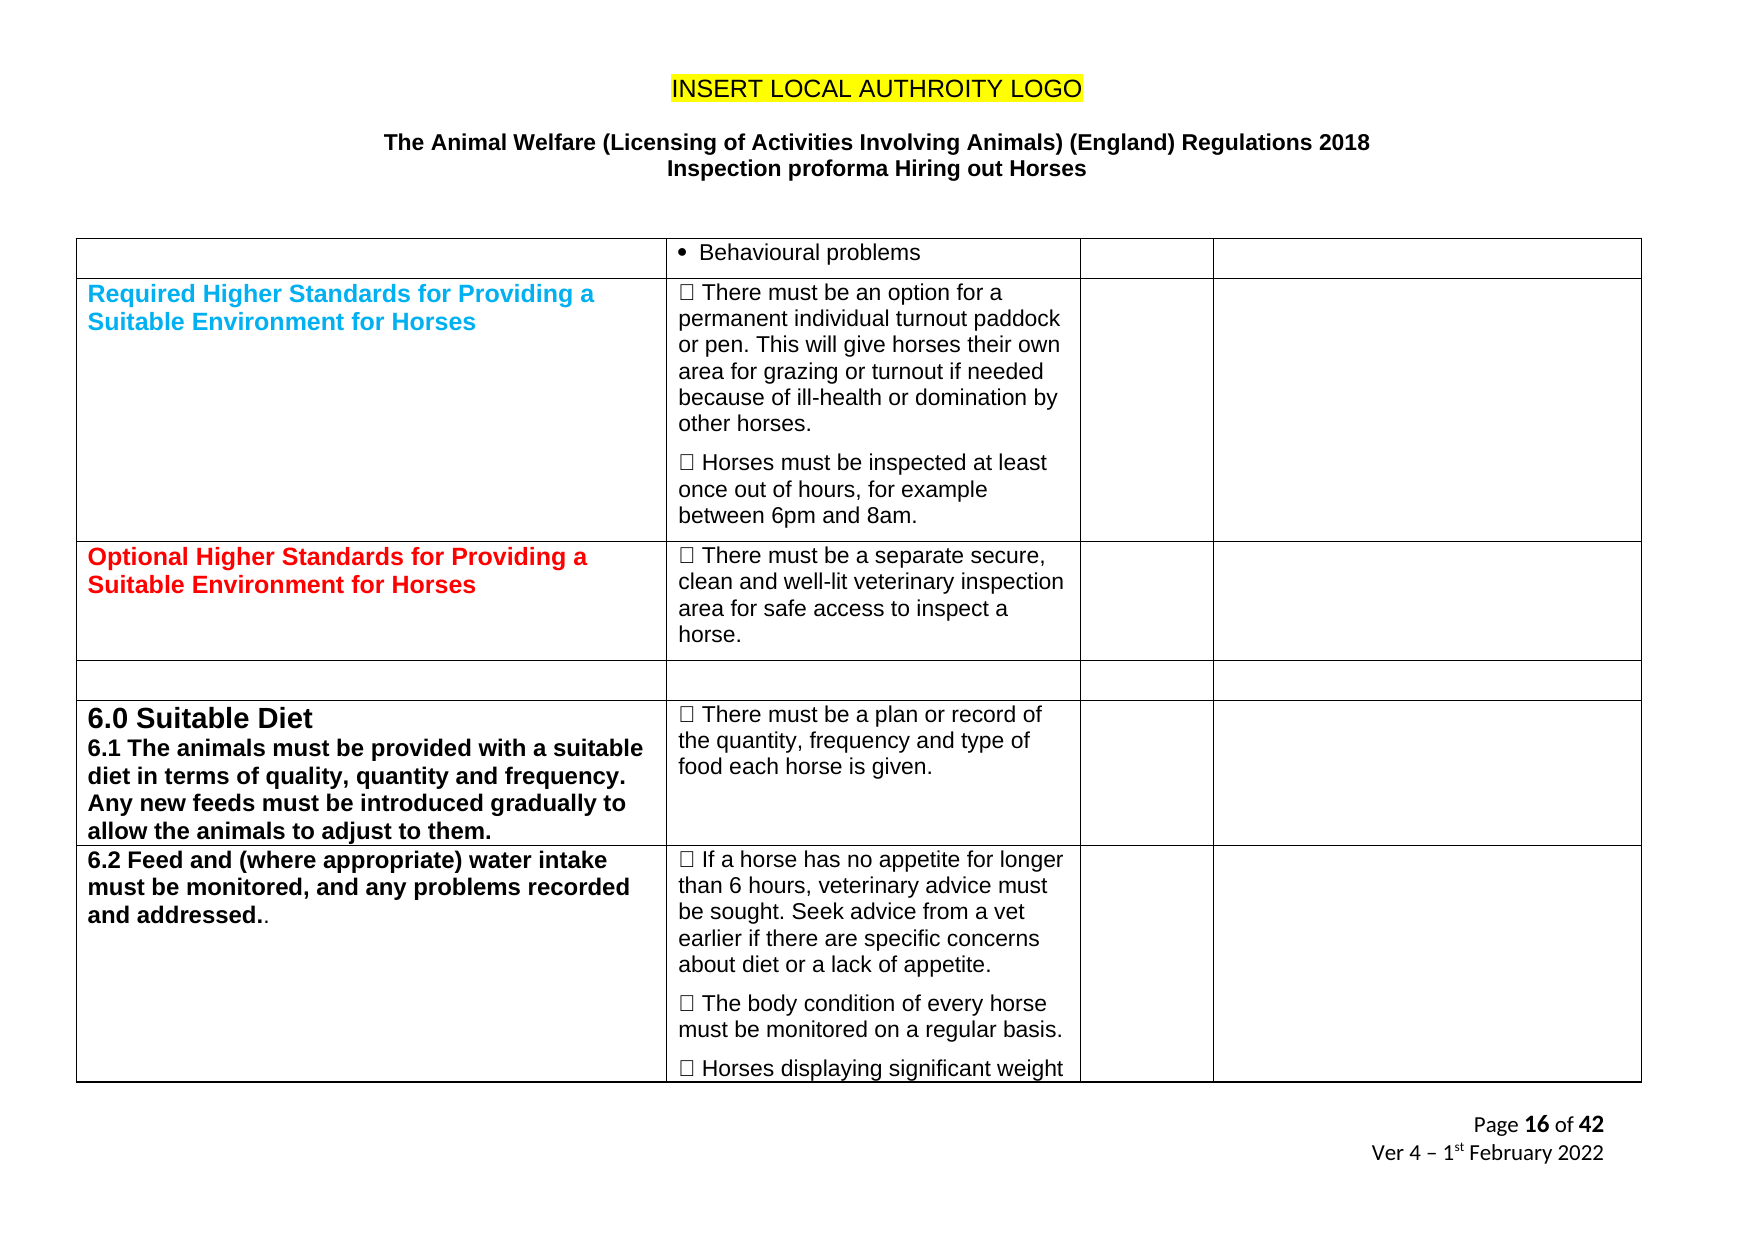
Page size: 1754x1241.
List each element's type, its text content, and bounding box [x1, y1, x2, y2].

table_cell [1214, 239, 1641, 277]
table_cell Optional Higher Standards for Providing a Suitable Environment for Horses [77, 542, 666, 660]
table_cell [1214, 279, 1641, 541]
table_cell [1081, 661, 1213, 699]
table_cell [1081, 701, 1213, 844]
table_cell  There must be a separate secure, clean and well-lit veterinary inspection area for safe access to inspect a horse. [667, 542, 1080, 660]
table_cell  There must be an option for a permanent individual turnout paddock or pen. This will give horses their own area for grazing or turnout if needed because of ill-health or domination by other horses.  Horses must be inspected at least once out of hours, for example between 6pm and 8am. [667, 279, 1080, 541]
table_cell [77, 239, 666, 277]
table_cell Required Higher Standards for Providing a Suitable Environment for Horses [77, 279, 666, 541]
table_cell [1214, 701, 1641, 844]
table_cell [667, 846, 1080, 1081]
table_cell  There must be a plan or record of the quantity, frequency and type of food each horse is given. [667, 701, 1080, 844]
table_cell [1081, 279, 1213, 541]
table_cell [1214, 661, 1641, 699]
table_cell [1081, 239, 1213, 277]
table_cell [1081, 846, 1213, 1081]
table_cell [1214, 846, 1641, 1081]
table_cell 6.0 Suitable Diet 6.1 The animals must be provided with a suitable diet in terms of quality, quantity and frequency. Any new feeds must be introduced gradually to allow the animals to adjust to them. [77, 701, 666, 844]
table_cell [77, 661, 666, 699]
table_cell [1081, 542, 1213, 660]
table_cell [77, 846, 666, 1081]
table_cell [1214, 542, 1641, 660]
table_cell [667, 239, 1080, 277]
table_cell [667, 661, 1080, 699]
